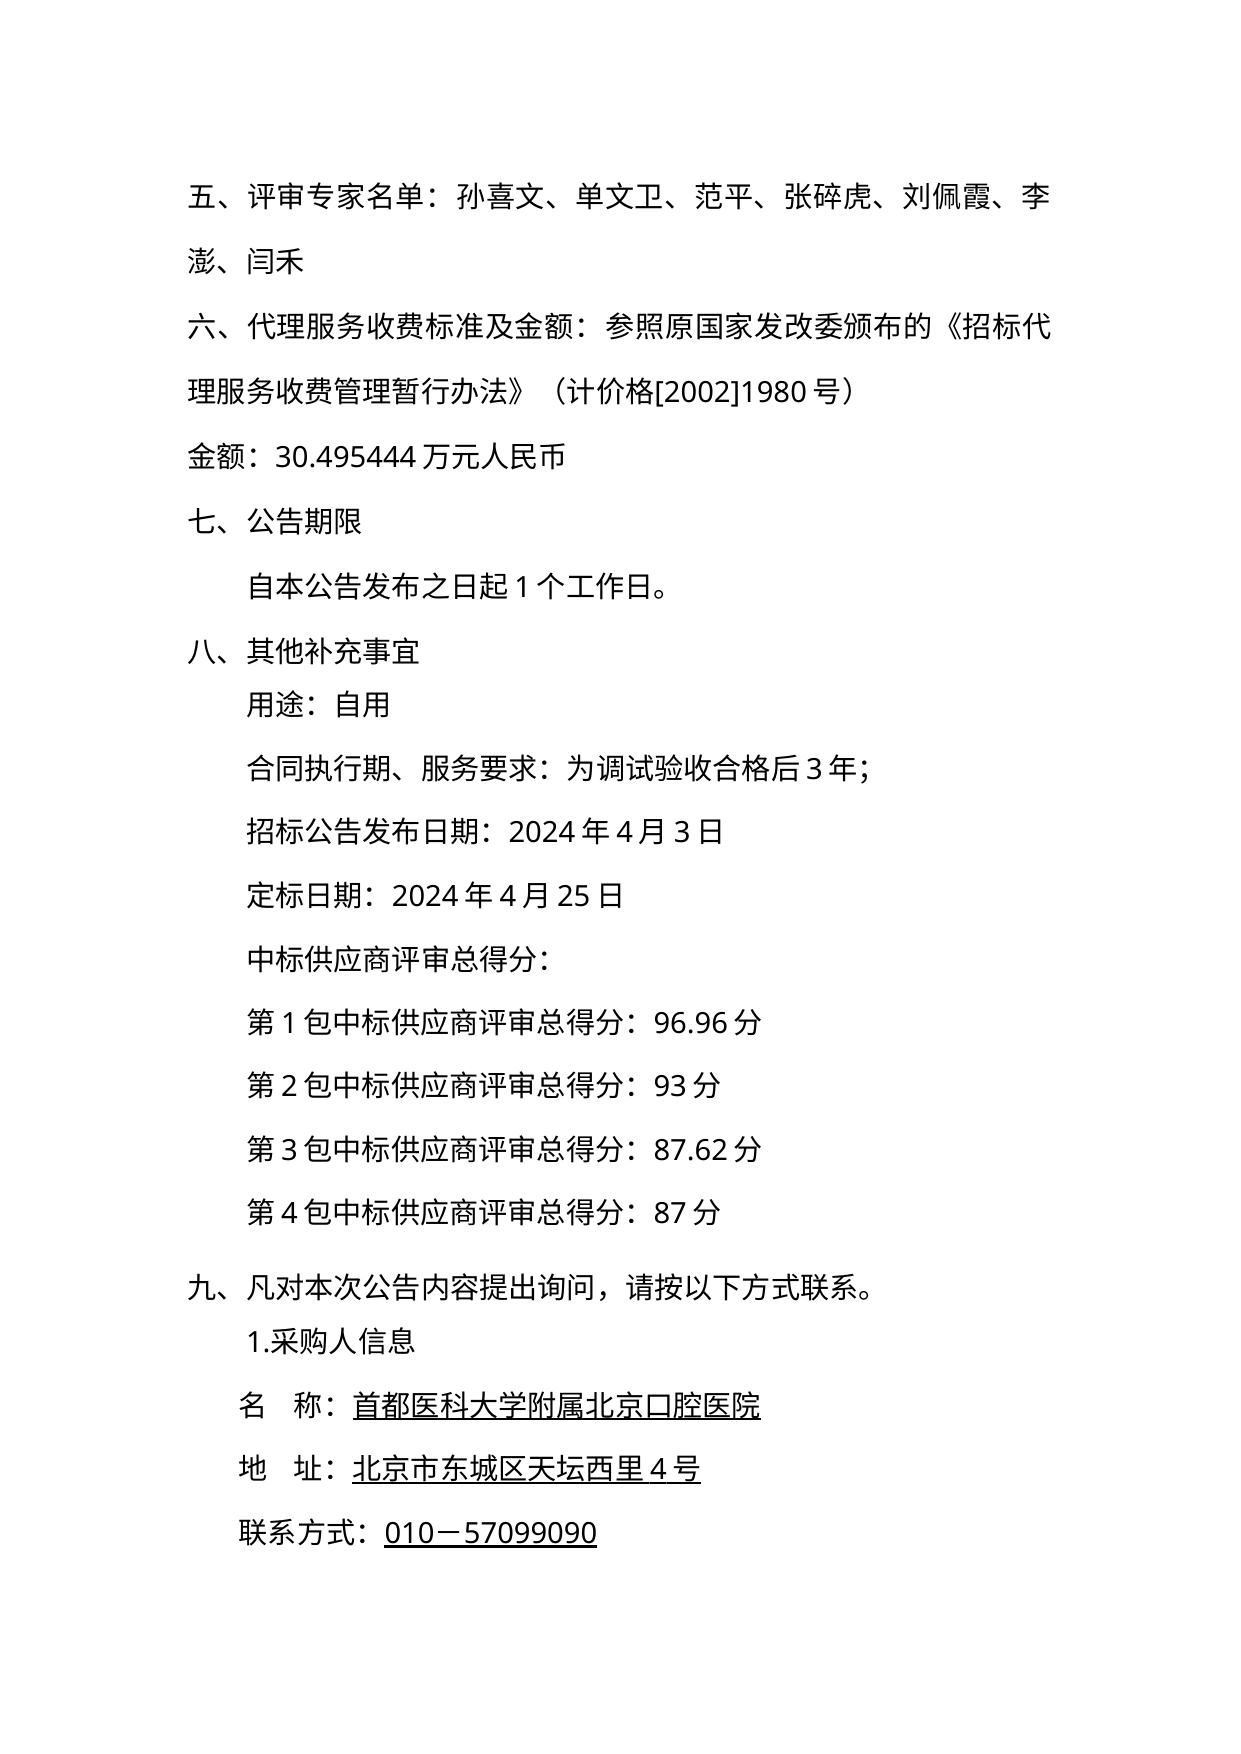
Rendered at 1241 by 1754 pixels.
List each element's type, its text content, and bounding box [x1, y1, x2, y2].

text 名 称：首都医科大学附属北京口腔医院 [209, 1382, 1053, 1424]
text 招标公告发布日期：2024年4月3日 [187, 809, 1053, 851]
text 九、凡对本次公告内容提出询问，请按以下方式联系。 [187, 1254, 1053, 1319]
text 六、代理服务收费标准及金额：参照原国家发改委颁布的《招标代理服务收费管理暂行办法》（计价格[2002]1980号） [187, 292, 1053, 422]
text 用途：自用 [187, 682, 1053, 724]
subtitle 1.采购人信息 [187, 1319, 1053, 1361]
text 八、其他补充事宜 [187, 617, 1053, 682]
text 定标日期：2024年4月25日 [187, 872, 1053, 915]
text 七、公告期限 [187, 487, 1053, 552]
text 合同执行期、服务要求：为调试验收合格后3年； [187, 745, 1053, 788]
text 地 址：北京市东城区天坛西里4号 [209, 1446, 1053, 1488]
text 金额：30.495444万元人民币 [187, 422, 1053, 487]
text 第2包中标供应商评审总得分：93分 [187, 1063, 1053, 1105]
text 第3包中标供应商评审总得分：87.62分 [187, 1127, 1053, 1169]
text 中标供应商评审总得分： [187, 936, 1053, 978]
text 第1包中标供应商评审总得分：96.96分 [187, 999, 1053, 1042]
text 第4包中标供应商评审总得分：87分 [187, 1190, 1053, 1232]
text 联系方式：010－57099090 [209, 1509, 1053, 1552]
text 五、评审专家名单：孙喜文、单文卫、范平、张碎虎、刘佩霞、李澎、闫禾 [187, 162, 1053, 292]
text 自本公告发布之日起1个工作日。 [187, 552, 1053, 617]
